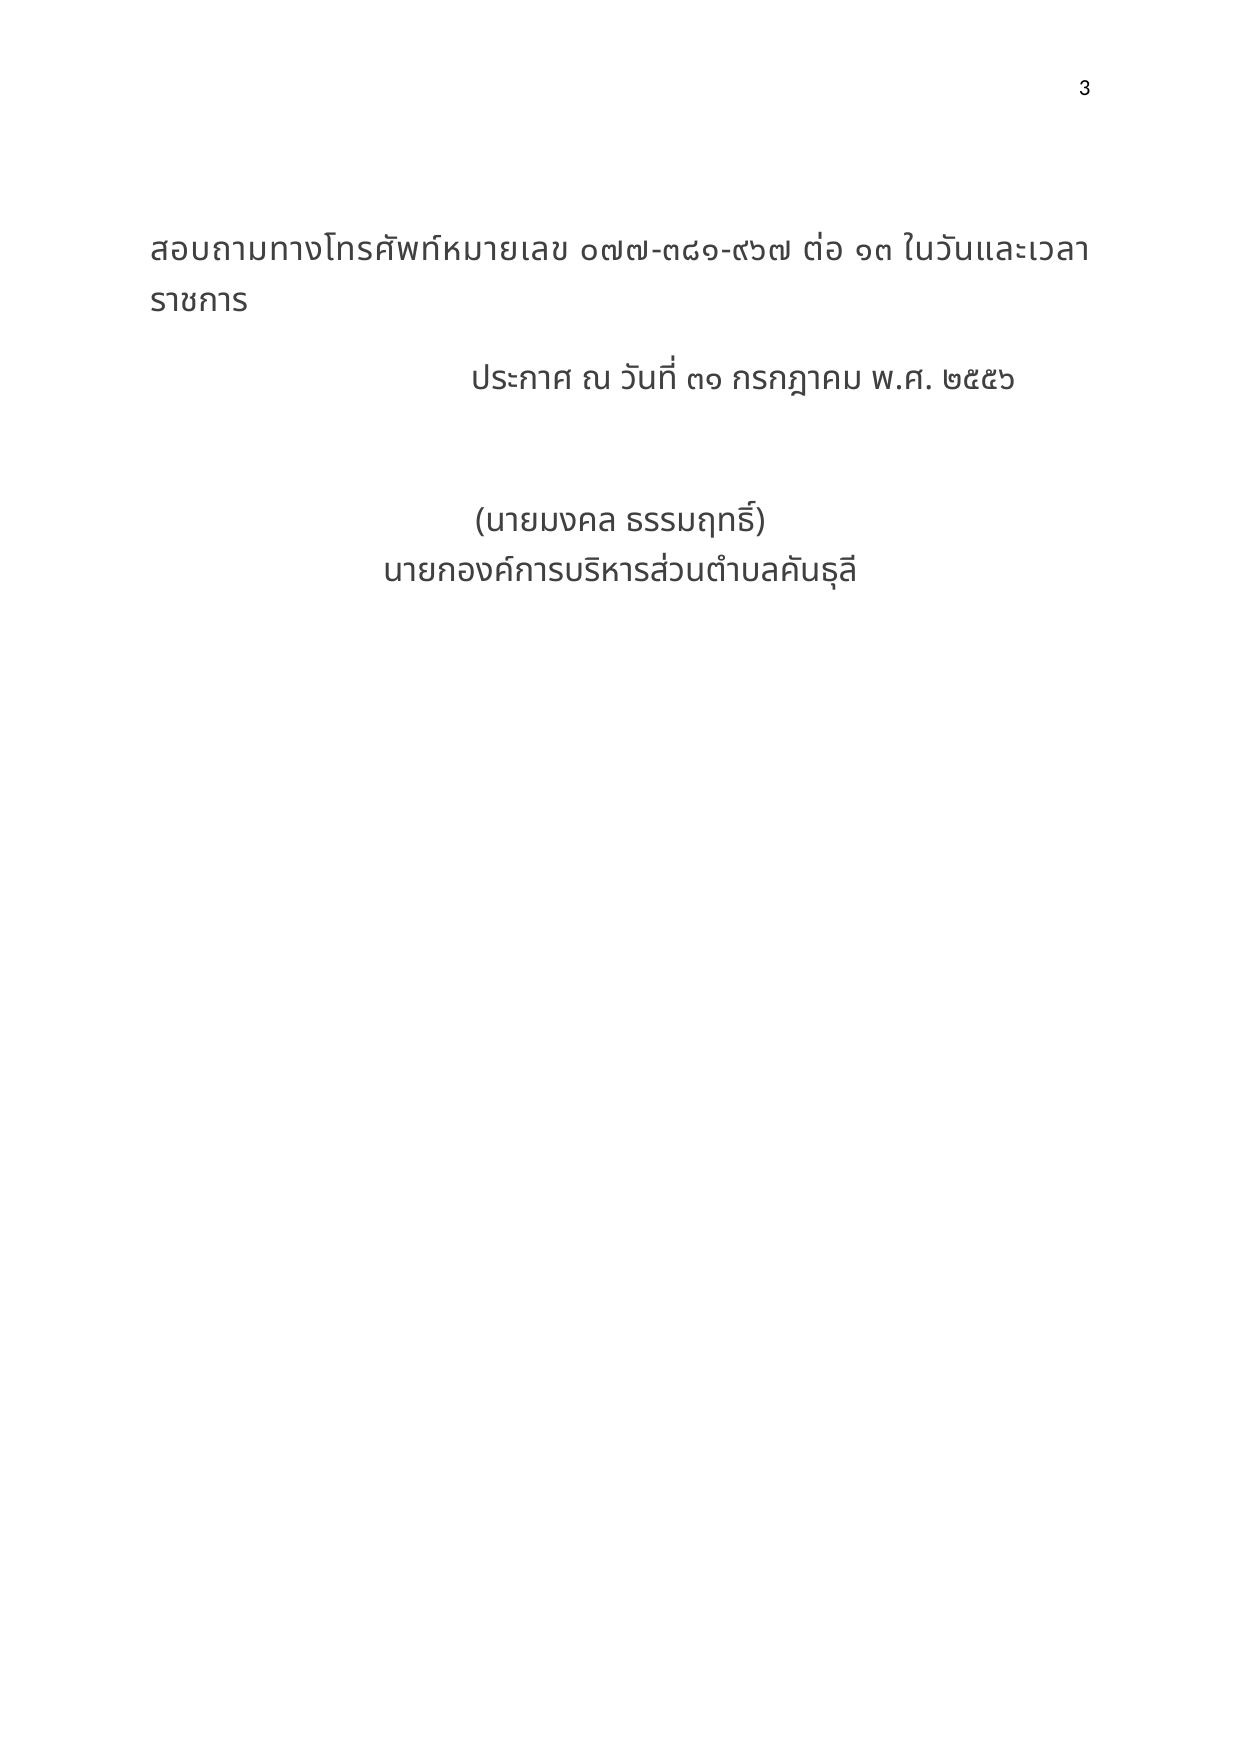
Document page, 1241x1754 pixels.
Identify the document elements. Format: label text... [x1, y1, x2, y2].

text นายกองค์การบริหารส่วนตำบลคันธุลี [150, 546, 1090, 597]
text (นายมงคล ธรรมฤทธิ์) [150, 496, 1090, 546]
text ประกาศ ณ วันที่ ๓๑ กรกฎาคม พ.ศ. ๒๕๕๖ [150, 354, 1090, 405]
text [150, 225, 1090, 326]
